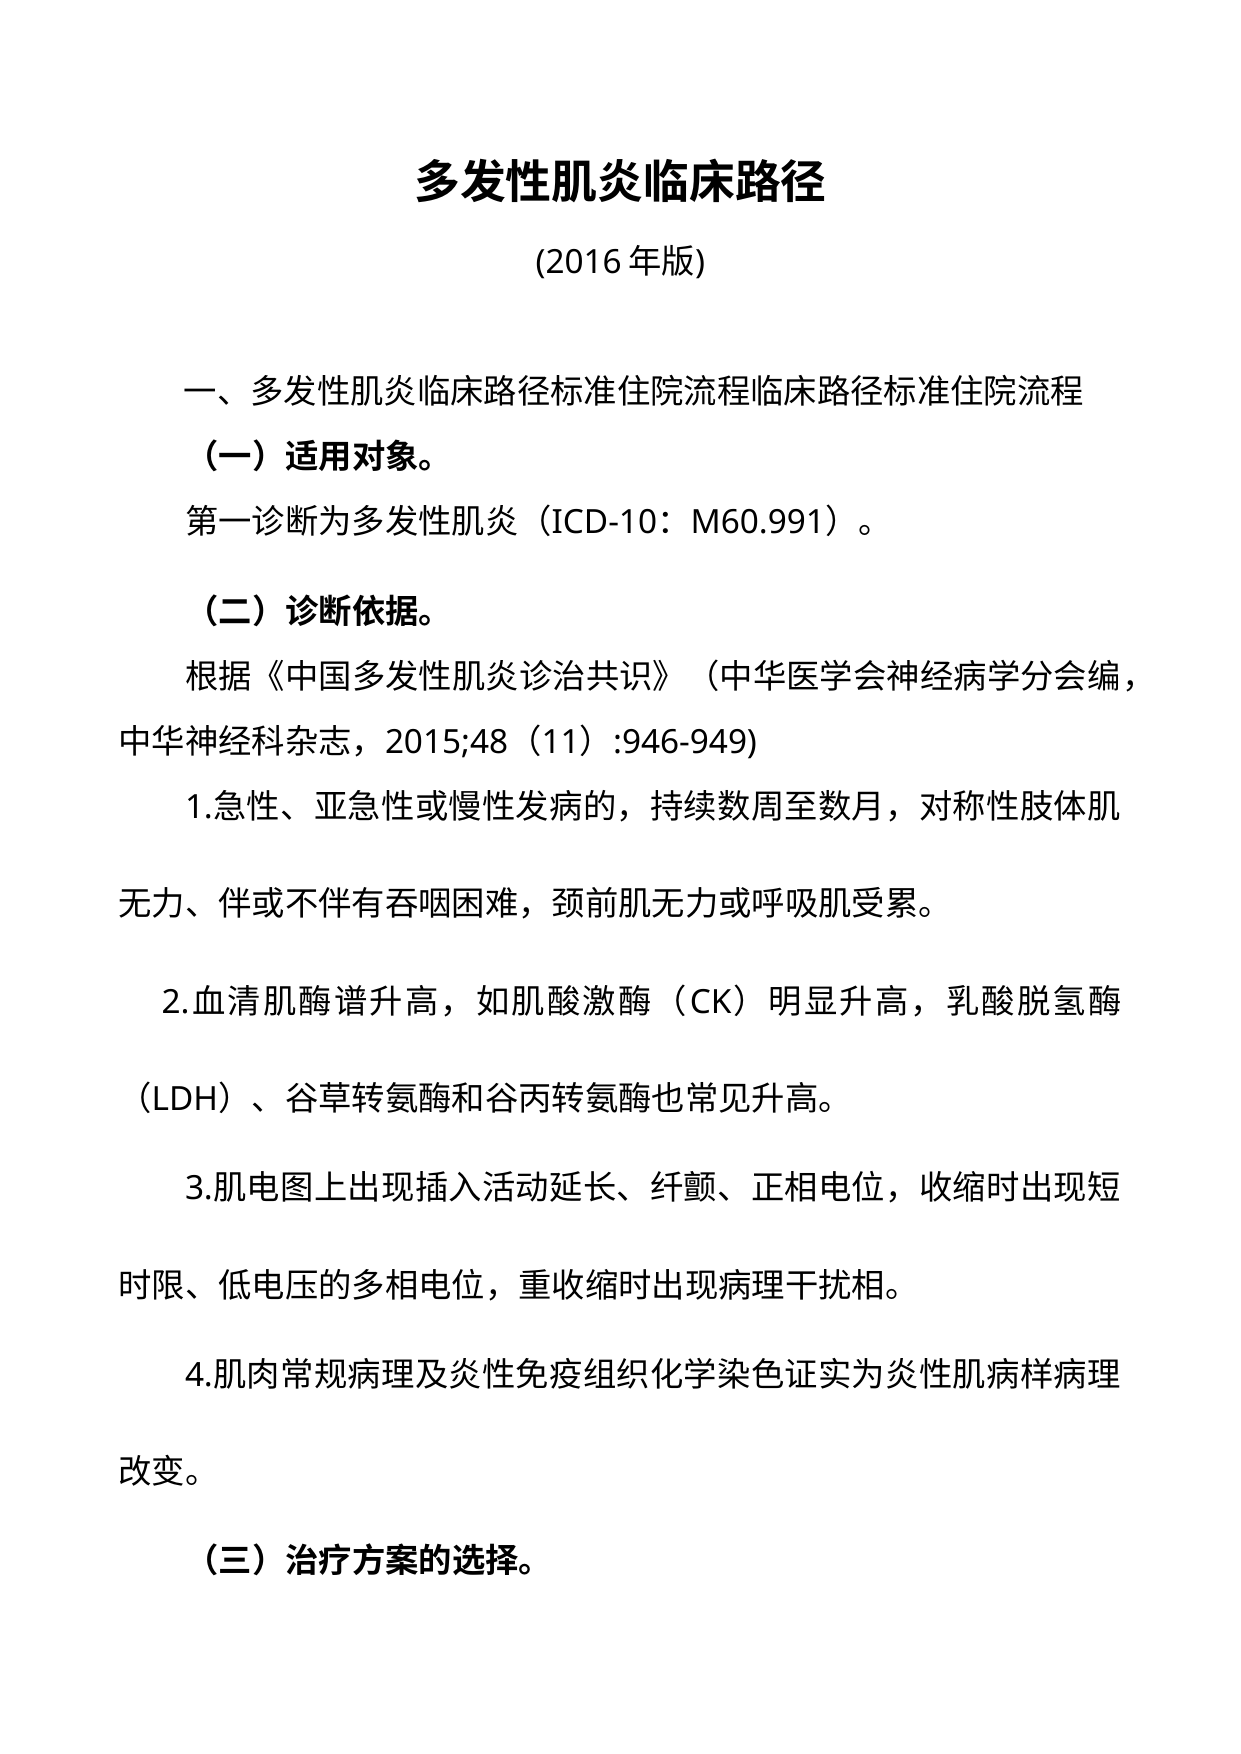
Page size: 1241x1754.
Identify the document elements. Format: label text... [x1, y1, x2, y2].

text 3.肌电图上出现插入活动延长、纤颤、正相电位，收缩时出现短时限、低电压的多相电位，重收缩时出现病理干扰相。 [118, 1153, 1122, 1315]
text （二）诊断依据。 [118, 576, 1123, 641]
text 1.急性、亚急性或慢性发病的，持续数周至数月，对称性肢体肌无力、伴或不伴有吞咽困难，颈前肌无力或呼吸肌受累。 2.血清肌酶谱升高，如肌酸激酶（CK）明显升高，乳酸脱氢酶（LDH）、谷草转氨酶和谷丙转氨酶也常见升高。 [118, 771, 1122, 1129]
text 第一诊断为多发性肌炎（ICD-10：M60.991）。 [118, 487, 1122, 552]
text 4.肌肉常规病理及炎性免疫组织化学染色证实为炎性肌病样病理改变。 [118, 1339, 1122, 1502]
text 一、多发性肌炎临床路径标准住院流程临床路径标准住院流程 [118, 357, 1122, 422]
text (2016年版) [118, 227, 1122, 292]
text 多发性肌炎临床路径 [118, 129, 1122, 227]
text （一）适用对象。 [118, 422, 1123, 487]
text 根据《中国多发性肌炎诊治共识》（中华医学会神经病学分会编，中华神经科杂志，2015;48（11）:946-949) [118, 641, 1122, 771]
text （三）治疗方案的选择。 [118, 1526, 1123, 1591]
